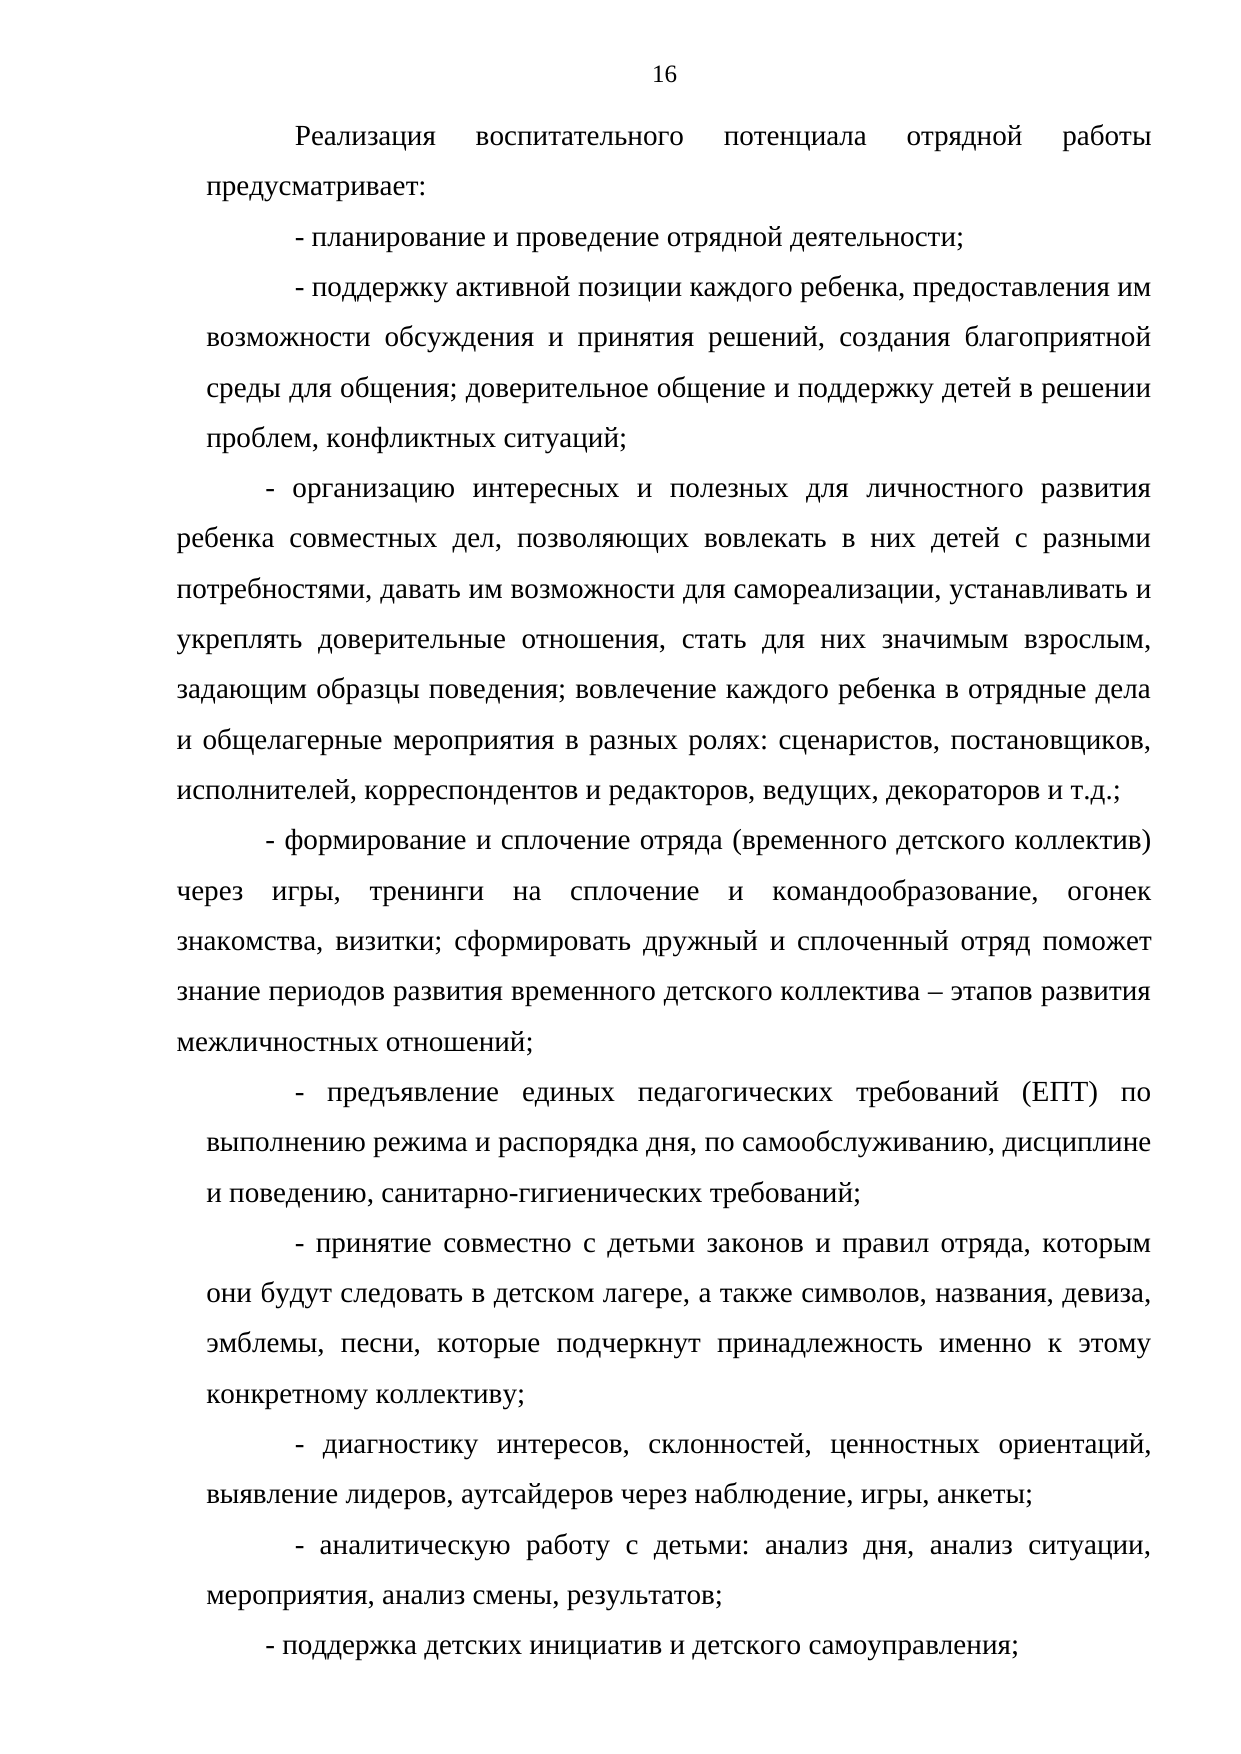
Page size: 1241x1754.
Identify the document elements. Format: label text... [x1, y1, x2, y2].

text - формирование и сплочение отряда (временного детского коллектив) через игры, тренинги на сплочение и командообразование, огонек знакомства, визитки; сформировать дружный и сплоченный отряд поможет знание периодов развития временного детского коллектива – этапов развития межличностных отношений; [176, 822, 1152, 1057]
text - предъявление единых педагогических требований (ЕПТ) по выполнению режима и распорядка дня, по самообслуживанию, дисциплине и поведению, санитарно-гигиенических требований; [206, 1074, 1152, 1208]
text - планирование и проведение отрядной деятельности; [206, 219, 1152, 252]
text - диагностику интересов, склонностей, ценностных ориентаций, выявление лидеров, аутсайдеров через наблюдение, игры, анкеты; [206, 1426, 1152, 1510]
text - поддержку активной позиции каждого ребенка, предоставления им возможности обсуждения и принятия решений, создания благоприятной среды для общения; доверительное общение и поддержку детей в решении проблем, конфликтных ситуаций; [206, 269, 1152, 453]
text - организацию интересных и полезных для личностного развития ребенка совместных дел, позволяющих вовлекать в них детей с разными потребностями, давать им возможности для самореализации, устанавливать и укреплять доверительные отношения, стать для них значимым взрослым, задающим образцы поведения; вовлечение каждого ребенка в отрядные дела и общелагерные мероприятия в разных ролях: сценаристов, постановщиков, исполнителей, корреспондентов и редакторов, ведущих, декораторов и т.д.; [176, 470, 1152, 806]
text Реализация воспитательного потенциала отрядной работы предусматривает: [206, 118, 1152, 202]
text - поддержка детских инициатив и детского самоуправления; [176, 1627, 1152, 1661]
text - принятие совместно с детьми законов и правил отряда, которым они будут следовать в детском лагере, а также символов, названия, девиза, эмблемы, песни, которые подчеркнут принадлежность именно к этому конкретному коллективу; [206, 1225, 1152, 1409]
text - аналитическую работу с детьми: анализ дня, анализ ситуации, мероприятия, анализ смены, результатов; [206, 1527, 1152, 1611]
